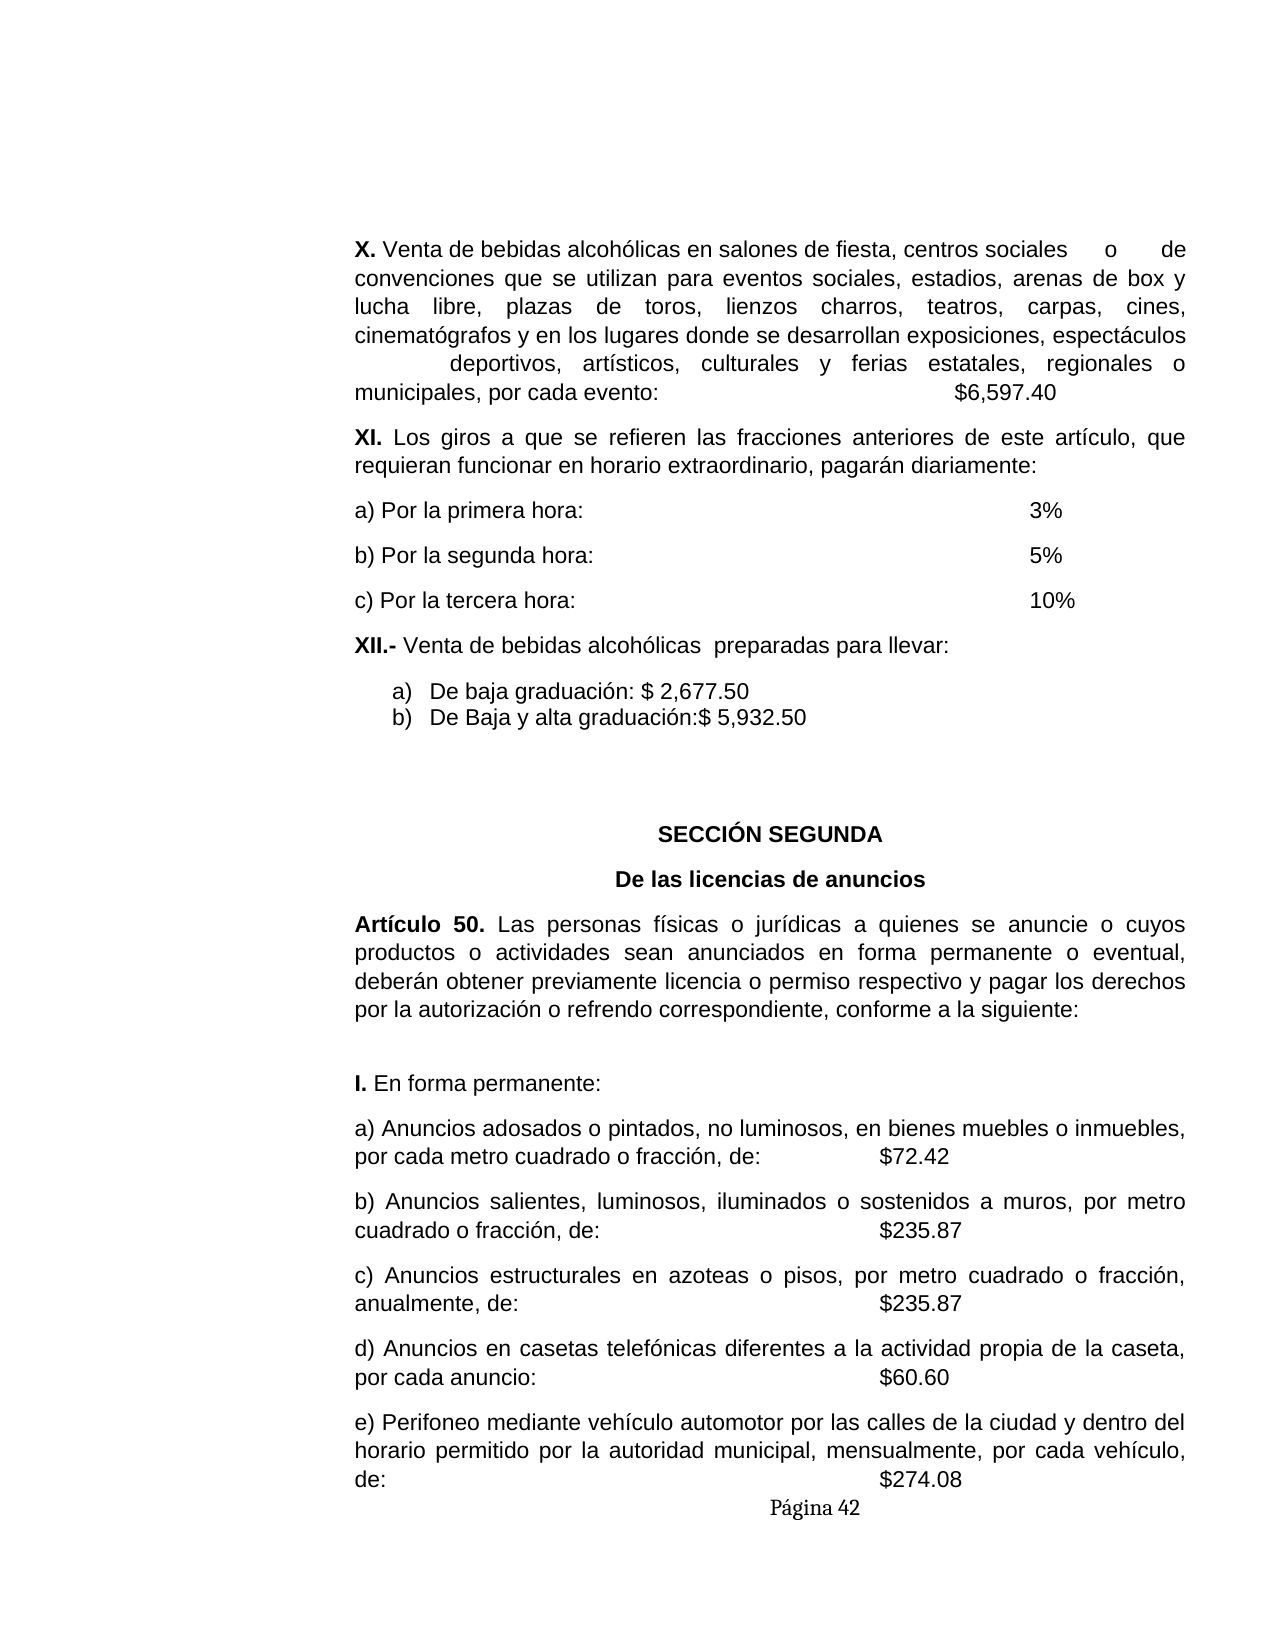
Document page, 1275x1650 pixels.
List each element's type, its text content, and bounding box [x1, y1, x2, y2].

text c) Por la tercera hora: 10% [354, 587, 1186, 614]
text XI. Los giros a que se refieren las fracciones anteriores de este artículo, que requieran funcionar en horario extraordinario, pagarán diariamente: [354, 424, 1186, 478]
text c) Anuncios estructurales en azoteas o pisos, por metro cuadrado o fracción, anualmente, de: $235.87 [354, 1262, 1186, 1317]
text X. Venta de bebidas alcohólicas en salones de fiesta, centros sociales o de convenciones que se utilizan para eventos sociales, estadios, arenas de box y lucha libre, plazas de toros, lienzos charros, teatros, carpas, cines, cinematógrafos y en los lugares donde se desarrollan exposiciones, espectáculos deportivos, artísticos, culturales y ferias estatales, regionales o municipales, por cada evento: $6,597.40 [354, 236, 1186, 405]
text I. En forma permanente: [354, 1069, 1186, 1096]
text b) Anuncios salientes, luminosos, iluminados o sostenidos a muros, por metro cuadrado o fracción, de: $235.87 [354, 1188, 1186, 1243]
text d) Anuncios en casetas telefónicas diferentes a la actividad propia de la caseta, por cada anuncio: $60.60 [354, 1335, 1186, 1390]
text XII.- Venta de bebidas alcohólicas preparadas para llevar: [354, 632, 1186, 659]
text b) Por la segunda hora: 5% [354, 542, 1186, 569]
text Artículo 50. Las personas físicas o jurídicas a quienes se anuncie o cuyos productos o actividades sean anunciados en forma permanente o eventual, deberán obtener previamente licencia o permiso respectivo y pagar los derechos por la autorización o refrendo correspondiente, conforme a la siguiente: [354, 911, 1186, 1051]
text De las licencias de anuncios [354, 866, 1186, 892]
list De baja graduación: $ 2,677.50 [392, 678, 1186, 704]
text SECCIÓN SEGUNDA [354, 821, 1186, 847]
text e) Perifoneo mediante vehículo automotor por las calles de la ciudad y dentro del horario permitido por la autoridad municipal, mensualmente, por cada vehículo, de: $274.08 [354, 1409, 1186, 1492]
text a) Por la primera hora: 3% [354, 497, 1186, 523]
text a) Anuncios adosados o pintados, no luminosos, en bienes muebles o inmuebles, por cada metro cuadrado o fracción, de: $72.42 [354, 1115, 1186, 1169]
list De Baja y alta graduación:$ 5,932.50 [392, 704, 1186, 730]
